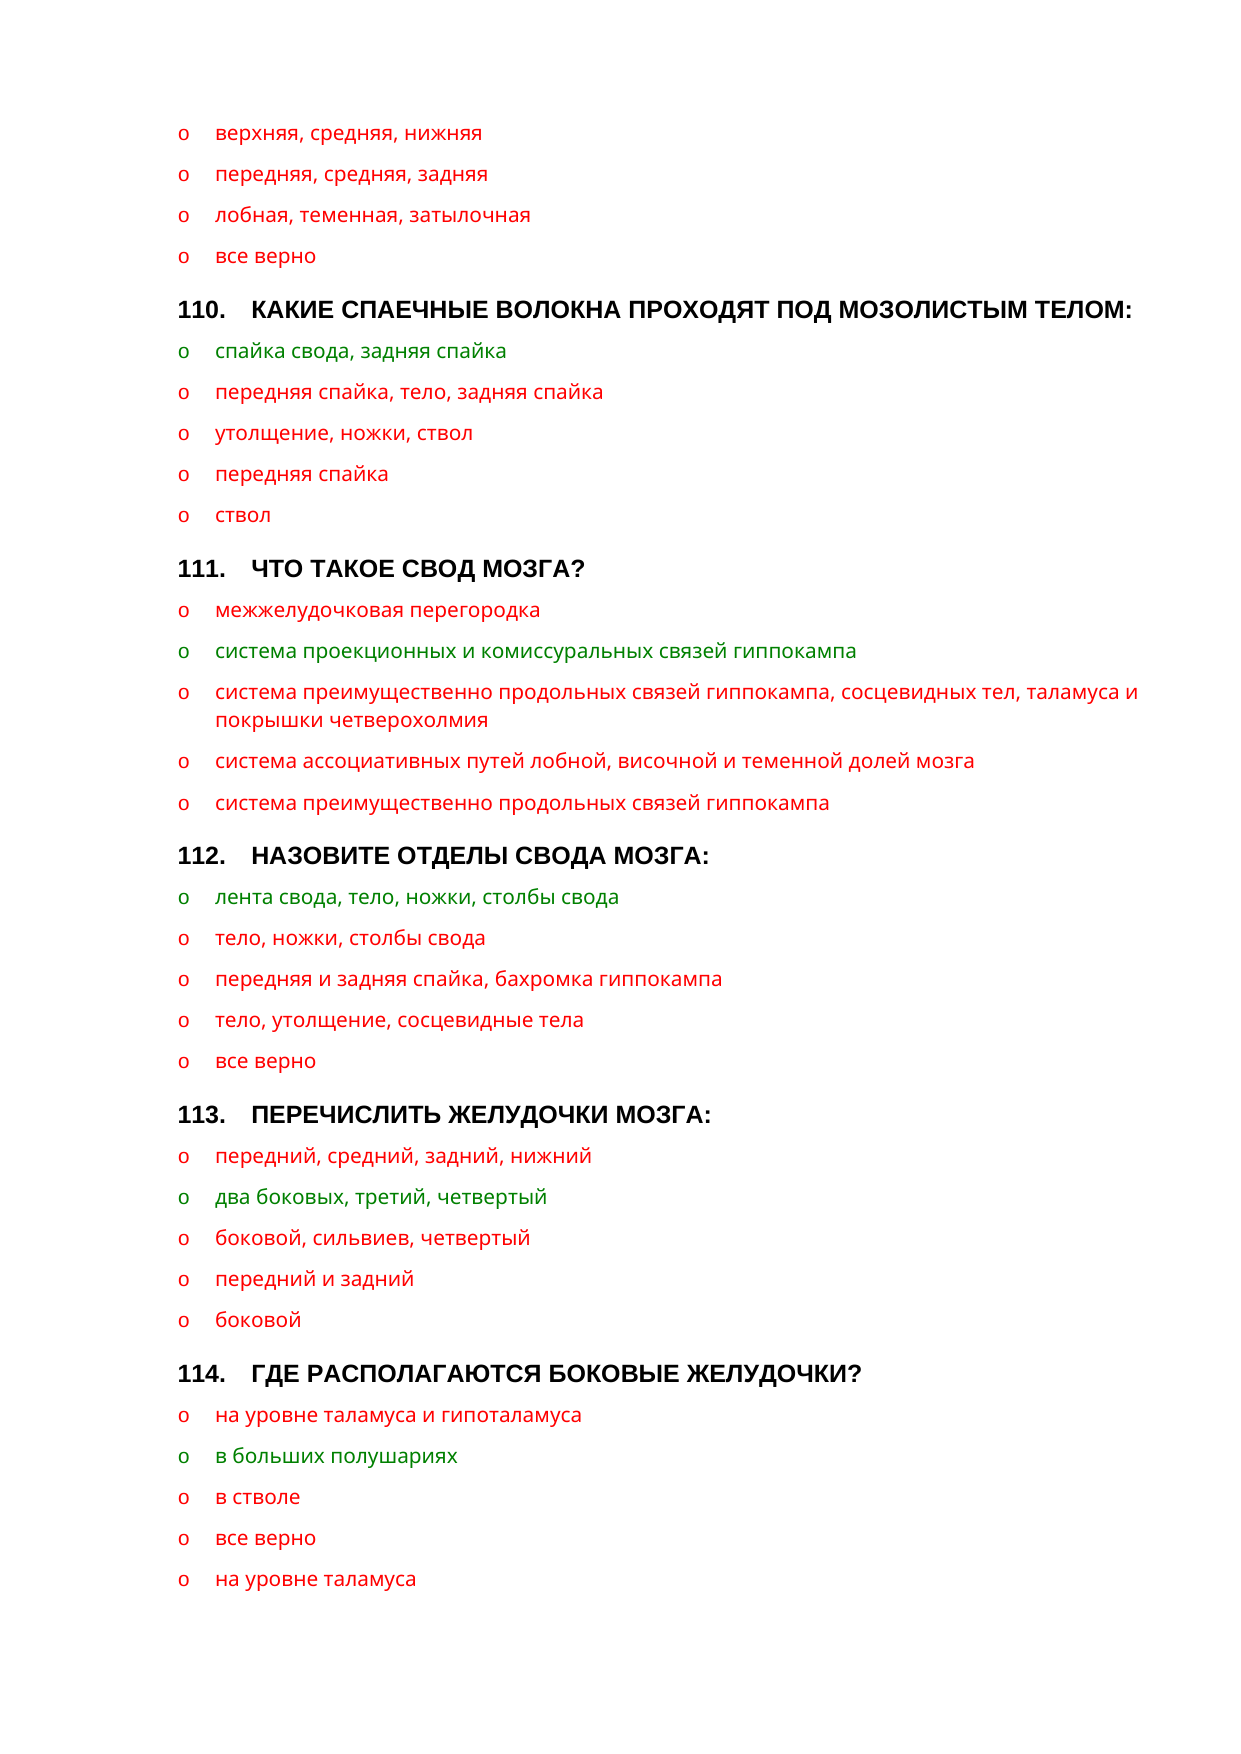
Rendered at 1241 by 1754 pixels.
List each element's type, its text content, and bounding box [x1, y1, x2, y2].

text верхняя, средняя, нижняя [177, 118, 1152, 147]
text ПЕРЕЧИСЛИТЬ ЖЕЛУДОЧКИ МОЗГА: [177, 1100, 1152, 1129]
text передний, средний, задний, нижний [177, 1141, 1152, 1170]
text лента свода, тело, ножки, столбы свода [177, 882, 1152, 911]
text система проекционных и комиссуральных связей гиппокампа [177, 636, 1152, 664]
text тело, ножки, столбы свода [177, 923, 1152, 952]
text утолщение, ножки, ствол [177, 418, 1152, 447]
text боковой [177, 1306, 1152, 1334]
text передняя спайка, тело, задняя спайка [177, 377, 1152, 406]
text в стволе [177, 1482, 1152, 1511]
text система ассоциативных путей лобной, височной и теменной долей мозга [177, 747, 1152, 775]
text КАКИЕ СПАЕЧНЫЕ ВОЛОКНА ПРОХОДЯТ ПОД МОЗОЛИСТЫМ ТЕЛОМ: [177, 295, 1152, 323]
text ствол [177, 500, 1152, 529]
text все верно [177, 1047, 1152, 1075]
text все верно [177, 1523, 1152, 1552]
text спайка свода, задняя спайка [177, 336, 1152, 364]
text передняя спайка [177, 459, 1152, 488]
text передний и задний [177, 1264, 1152, 1293]
text система преимущественно продольных связей гиппокампа [177, 788, 1152, 816]
text все верно [177, 241, 1152, 270]
text система преимущественно продольных связей гиппокампа, сосцевидных тел, таламуса и покрышки четверохолмия [177, 677, 1152, 734]
text межжелудочковая перегородка [177, 595, 1152, 623]
text передняя, средняя, задняя [177, 159, 1152, 188]
text боковой, сильвиев, четвертый [177, 1223, 1152, 1252]
text НАЗОВИТЕ ОТДЕЛЫ СВОДА МОЗГА: [177, 841, 1152, 870]
text передняя и задняя спайка, бахромка гиппокампа [177, 964, 1152, 993]
text на уровне таламуса и гипоталамуса [177, 1400, 1152, 1429]
text тело, утолщение, сосцевидные тела [177, 1006, 1152, 1034]
text в больших полушариях [177, 1441, 1152, 1470]
text два боковых, третий, четвертый [177, 1182, 1152, 1211]
text ЧТО ТАКОЕ СВОД МОЗГА? [177, 554, 1152, 582]
text ГДЕ РАСПОЛАГАЮТСЯ БОКОВЫЕ ЖЕЛУДОЧКИ? [177, 1359, 1152, 1388]
text на уровне таламуса [177, 1564, 1152, 1593]
text лобная, теменная, затылочная [177, 200, 1152, 229]
